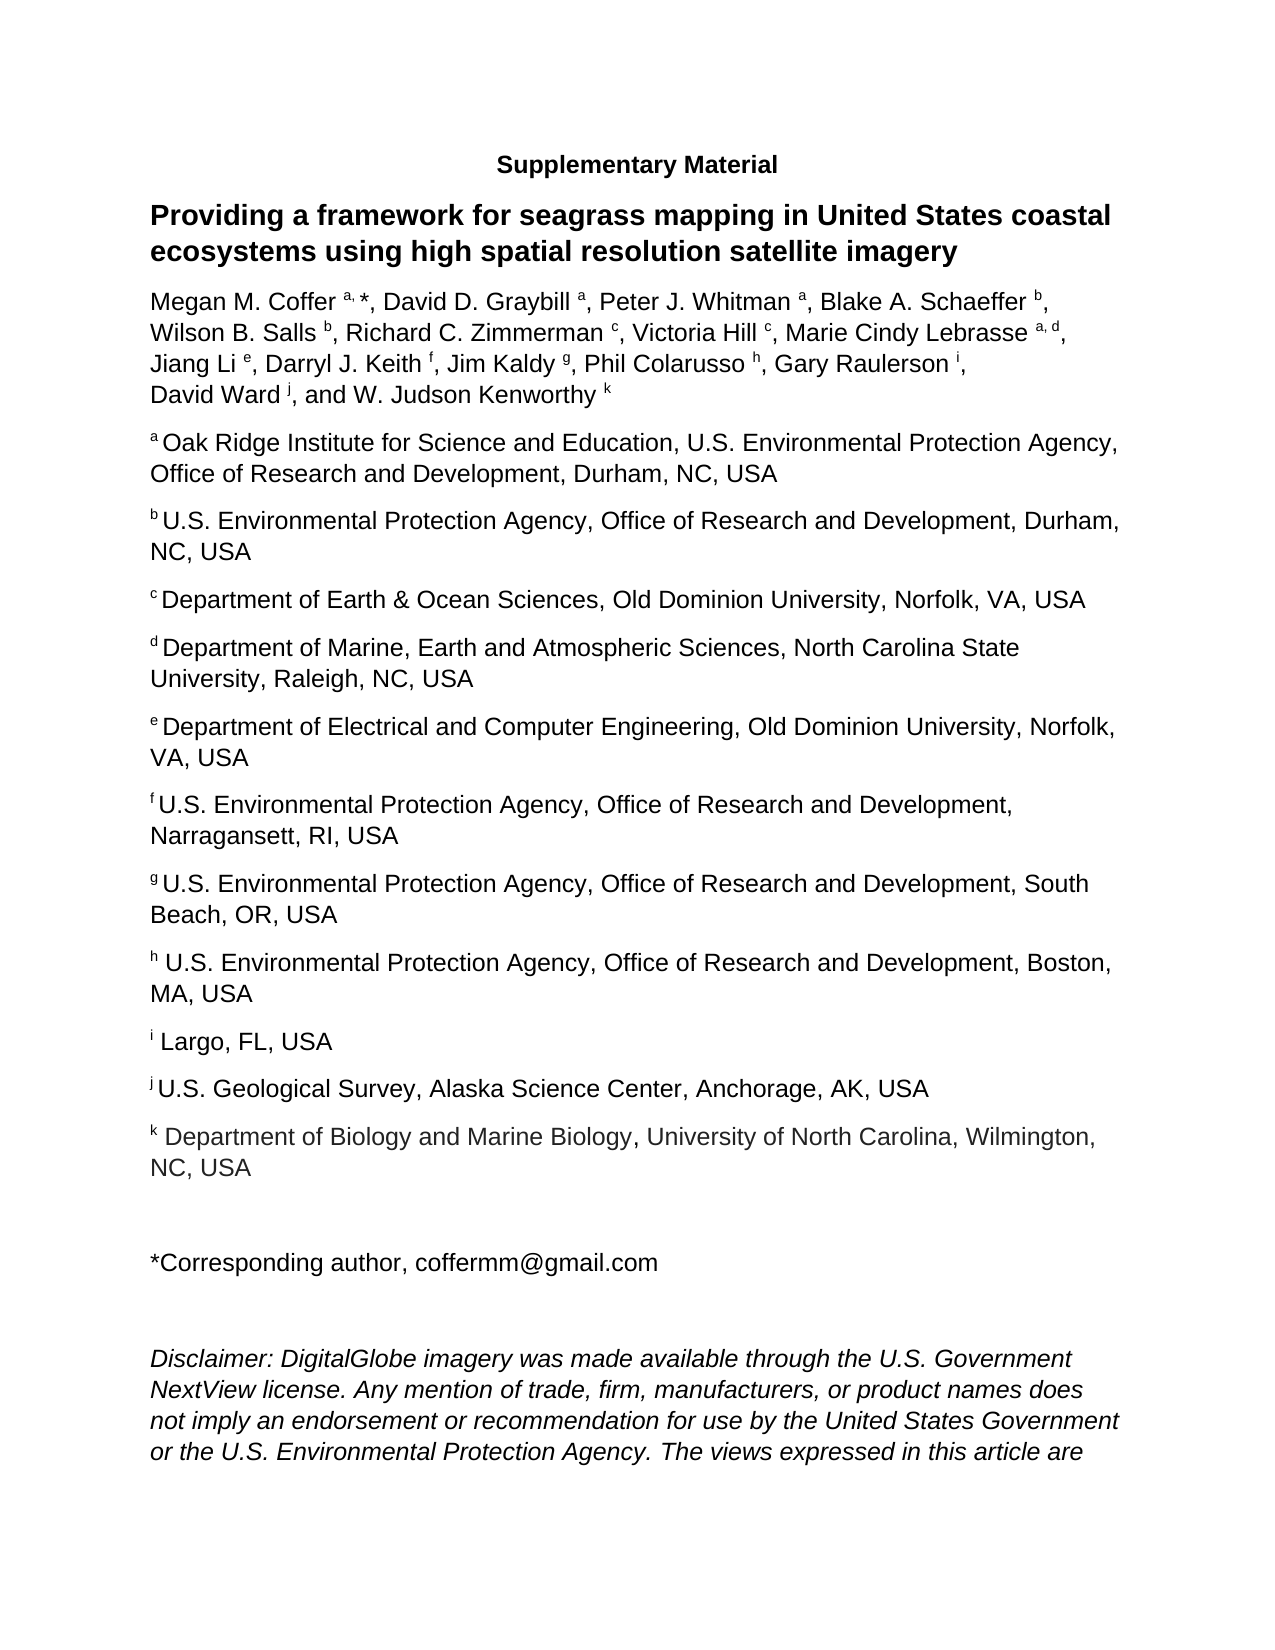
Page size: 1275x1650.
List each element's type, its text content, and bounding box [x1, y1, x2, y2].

text *Corresponding author, coffermm@gmail.com [150, 1248, 1125, 1277]
text g U.S. Environmental Protection Agency, Office of Research and Development, South Beach, OR, USA [150, 869, 1125, 929]
text k Department of Biology and Marine Biology, University of North Carolina, Wilmington, NC, USA [150, 1122, 1125, 1182]
text Providing a framework for seagrass mapping in United States coastal ecosystems using high spatial resolution satellite imagery [150, 198, 1125, 267]
text David Ward j, and W. Judson Kenworthy k [150, 380, 1125, 408]
text b U.S. Environmental Protection Agency, Office of Research and Development, Durham, NC, USA [150, 506, 1125, 566]
text f U.S. Environmental Protection Agency, Office of Research and Development, Narragansett, RI, USA [150, 790, 1125, 850]
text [150, 1344, 1125, 1466]
text e Department of Electrical and Computer Engineering, Old Dominion University, Norfolk, VA, USA [150, 711, 1125, 771]
text d Department of Marine, Earth and Atmospheric Sciences, North Carolina State University, Raleigh, NC, USA [150, 633, 1125, 692]
text j U.S. Geological Survey, Alaska Science Center, Anchorage, AK, USA [150, 1074, 1125, 1103]
text h U.S. Environmental Protection Agency, Office of Research and Development, Boston, MA, USA [150, 948, 1125, 1007]
text a Oak Ridge Institute for Science and Education, U.S. Environmental Protection Agency, Office of Research and Development, Durham, NC, USA [150, 427, 1125, 487]
text Supplementary Material [150, 150, 1125, 179]
text i Largo, FL, USA [150, 1026, 1125, 1055]
text c Department of Earth & Ocean Sciences, Old Dominion University, Norfolk, VA, USA [150, 585, 1125, 614]
text Megan M. Coffer a, *, David D. Graybill a, Peter J. Whitman a, Blake A. Schaeffer b, Wilson B. Salls b, Richard C. Zimmerman c, Victoria Hill c, Marie Cindy Lebrasse a, d, Jiang Li e, Darryl J. Keith f, Jim Kaldy g, Phil Colarusso h, Gary Raulerson i, [150, 287, 1125, 377]
